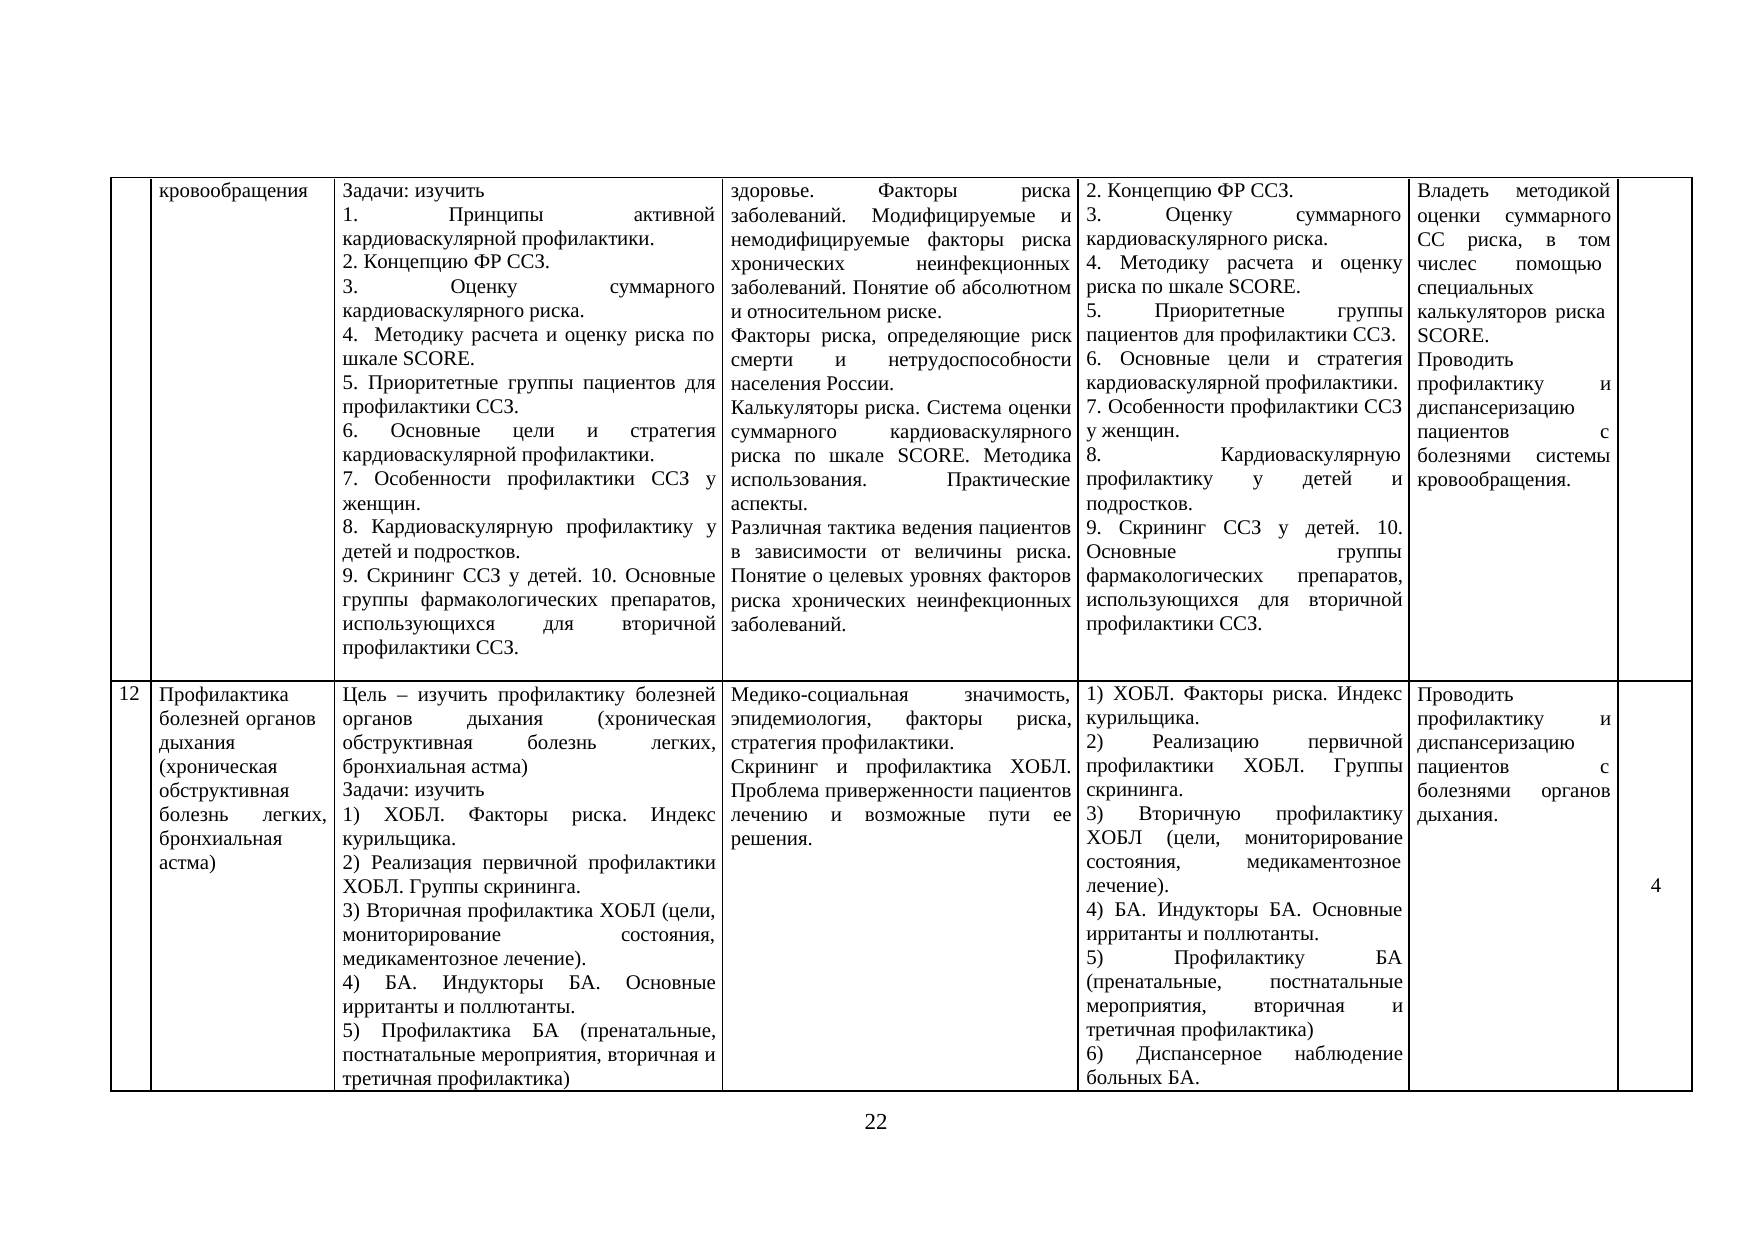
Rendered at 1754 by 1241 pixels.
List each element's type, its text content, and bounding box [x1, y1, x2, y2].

table_cell ХОБЛ. Факторы риска. Индекс курильщика. Реализацию первичной профилактики ХОБЛ. Группы скрининга. Вторичную профилактику ХОБЛ (цели, мониторирование состояния, медикаментозное лечение). БА. Индукторы БА. Основные ирританты и поллютанты. Профилактику БА (пренатальные, постнатальные мероприятия, вторичная и третичная профилактика) Диспансерное наблюдение больных БА. [1079, 682, 1408, 1090]
table_cell Медико-социальная значимость, эпидемиология, факторы риска, стратегия профилактики. Скрининг и профилактика ХОБЛ. Проблема приверженности пациентов лечению и возможные пути ее решения. [723, 682, 1077, 1090]
table_header Задачи: изучить Принципы активной кардиоваскулярной профилактики. Концепцию ФР ССЗ. Оценку суммарного кардиоваскулярного риска. Методику расчета и оценку риска по шкале SCORE. Приоритетные группы пациентов для профилактики ССЗ. Основные цели и стратегия кардиоваскулярной профилактики. Особенности профилактики ССЗ у женщин. Кардиоваскулярную профилактику у детей и подростков. Скрининг ССЗ у детей. 10. Основные группы фармакологических препаратов, использующихся для вторичной профилактики ССЗ. [335, 178, 722, 680]
table_cell 12 [112, 682, 150, 1090]
table_header Владеть методикой оценки суммарного СС риска, в том числе с помощью специальных калькуляторов риска SCORЕ. Проводить профилактику и диспансеризацию пациентов с болезнями системы кровообращения. [1410, 178, 1618, 680]
table_cell Проводить профилактику и диспансеризацию пациентов с болезнями органов дыхания. [1410, 682, 1617, 1090]
table_header здоровье. Факторы риска заболеваний. Модифицируемые и немодифицируемые факторы риска хронических неинфекционных заболеваний. Понятие об абсолютном и относительном риске. Факторы риска, определяющие риск смерти и нетрудоспособности населения России. Калькуляторы риска. Система оценки суммарного кардиоваскулярного риска по шкале SCORE. Методика использования. Практические аспекты. Различная тактика ведения пациентов в зависимости от величины риска. Понятие о целевых уровнях факторов риска хронических неинфекционных заболеваний. [723, 178, 1078, 680]
table_cell Цель – изучить профилактику болезней органов дыхания (хроническая обструктивная болезнь легких, бронхиальная астма) Задачи: изучить ХОБЛ. Факторы риска. Индекс курильщика. Реализация первичной профилактики ХОБЛ. Группы скрининга. Вторичная профилактика ХОБЛ (цели, мониторирование состояния, медикаментозное лечение). БА. Индукторы БА. Основные ирританты и поллютанты. Профилактика БА (пренатальные, постнатальные мероприятия, вторичная и третичная профилактика) [335, 682, 722, 1090]
table_header Концепцию ФР ССЗ. Оценку суммарного кардиоваскулярного риска. Методику расчета и оценку риска по шкале SCORE. Приоритетные группы пациентов для профилактики ССЗ. Основные цели и стратегия кардиоваскулярной профилактики. Особенности профилактики ССЗ у женщин. Кардиоваскулярную профилактику у детей и подростков. Скрининг ССЗ у детей. 10. Основные группы фармакологических препаратов, использующихся для вторичной профилактики ССЗ. [1079, 178, 1409, 680]
table_cell Профилактика болезней органов дыхания (хроническая обструктивная болезнь легких, бронхиальная астма) [152, 682, 334, 1090]
table_header [1619, 178, 1691, 680]
table_cell 4 [1619, 682, 1691, 1090]
table_header кровообращения [152, 178, 334, 680]
table_header [112, 178, 151, 680]
